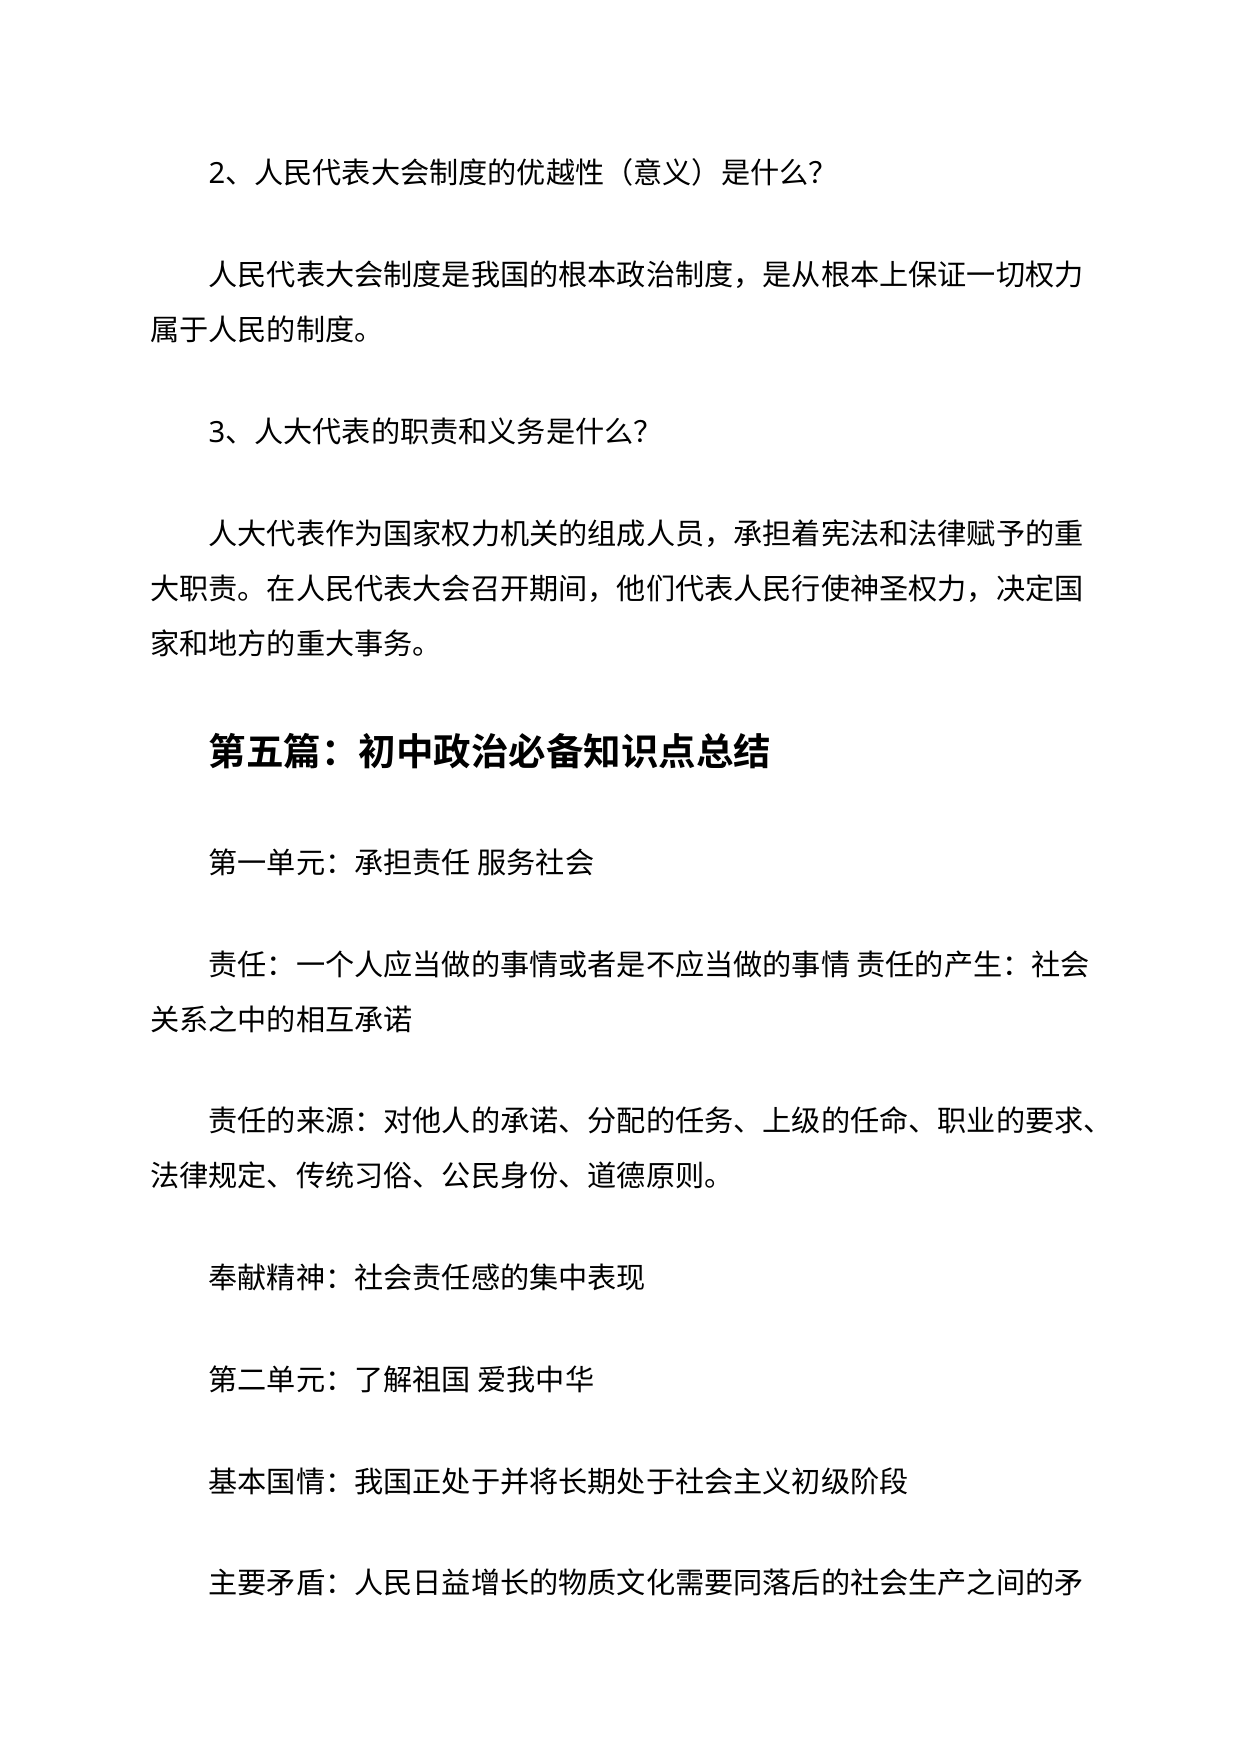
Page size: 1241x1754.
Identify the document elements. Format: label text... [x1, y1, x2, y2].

text 第二单元：了解祖国 爱我中华 [150, 1356, 1090, 1399]
text 2、人民代表大会制度的优越性（意义）是什么？ [150, 150, 1090, 192]
text 基本国情：我国正处于并将长期处于社会主义初级阶段 [150, 1458, 1090, 1501]
text 责任：一个人应当做的事情或者是不应当做的事情 责任的产生：社会关系之中的相互承诺 [150, 941, 1090, 1038]
text 奉献精神：社会责任感的集中表现 [150, 1255, 1090, 1297]
text 第一单元：承担责任 服务社会 [150, 839, 1090, 882]
text 人大代表作为国家权力机关的组成人员，承担着宪法和法律赋予的重大职责。在人民代表大会召开期间，他们代表人民行使神圣权力，决定国家和地方的重大事务。 [150, 511, 1090, 663]
text 第五篇：初中政治必备知识点总结 [150, 722, 1090, 776]
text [150, 1560, 1090, 1602]
text 3、人大代表的职责和义务是什么？ [150, 409, 1090, 451]
text 人民代表大会制度是我国的根本政治制度，是从根本上保证一切权力属于人民的制度。 [150, 252, 1090, 349]
text 责任的来源：对他人的承诺、分配的任务、上级的任命、职业的要求、法律规定、传统习俗、公民身份、道德原则。 [150, 1098, 1090, 1195]
